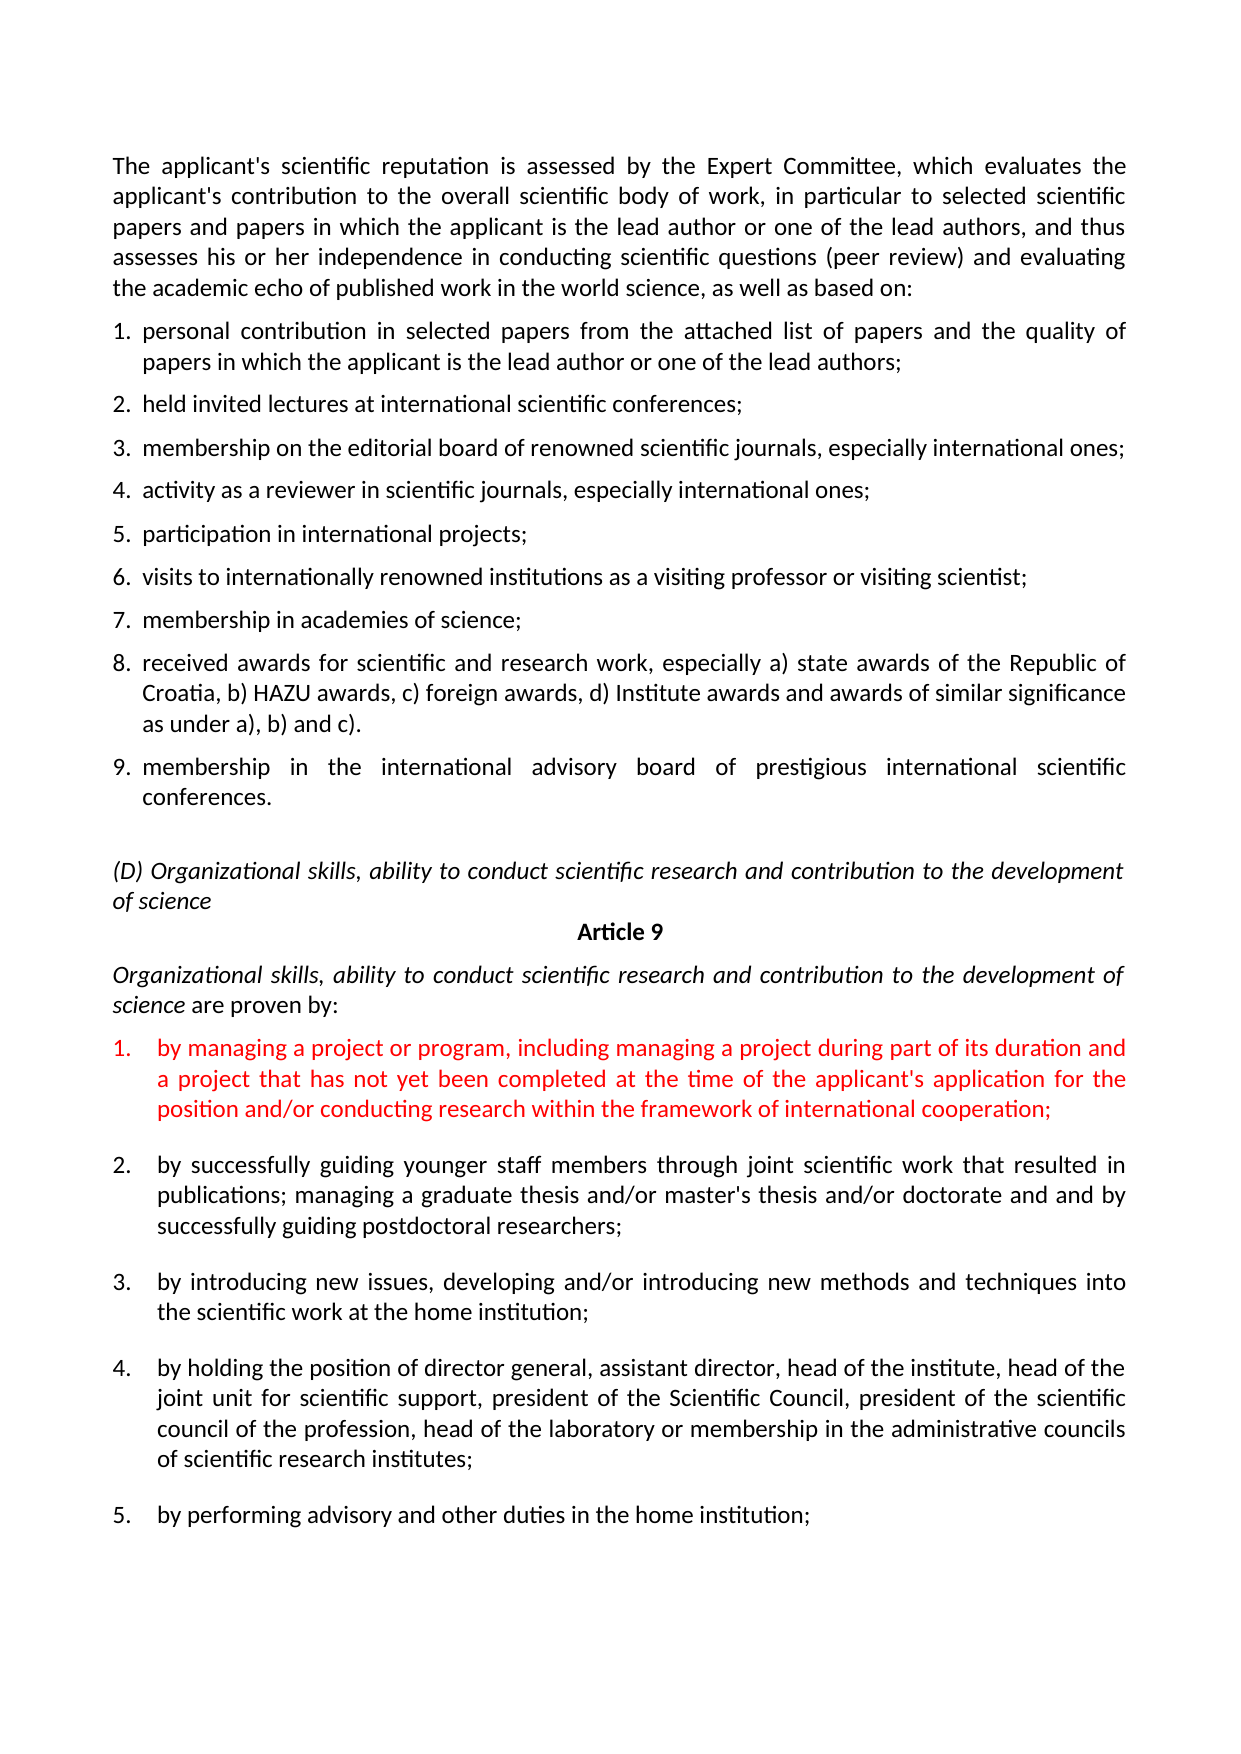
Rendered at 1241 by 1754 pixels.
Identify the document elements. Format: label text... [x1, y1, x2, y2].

text 1. personal contribution in selected papers from the attached list of papers and the quality of papers in which the applicant is the lead author or one of the lead authors; [112, 315, 1128, 376]
text 5. by performing advisory and other duties in the home institution; [112, 1499, 1128, 1529]
text 5. participation in international projects; [112, 518, 1128, 548]
text 2. by successfully guiding younger staff members through joint scientific work that resulted in publications; managing a graduate thesis and/or master's thesis and/or doctorate and and by successfully guiding postdoctoral researchers; [112, 1149, 1128, 1241]
text The applicant's scientific reputation is assessed by the Expert Committee, which evaluates the applicant's contribution to the overall scientific body of work, in particular to selected scientific papers and papers in which the applicant is the lead author or one of the lead authors, and thus assesses his or her independence in conducting scientific questions (peer review) and evaluating the academic echo of published work in the world science, as well as based on: [112, 150, 1128, 303]
text 8. received awards for scientific and research work, especially a) state awards of the Republic of Croatia, b) HAZU awards, c) foreign awards, d) Institute awards and awards of similar significance as under a), b) and c). [112, 647, 1128, 738]
text 9. membership in the international advisory board of prestigious international scientific conferences. [112, 751, 1128, 812]
text 3. membership on the editorial board of renowned scientific journals, especially international ones; [112, 432, 1128, 462]
text 2. held invited lectures at international scientific conferences; [112, 389, 1128, 419]
text 3. by introducing new issues, developing and/or introducing new methods and techniques into the scientific work at the home institution; [112, 1266, 1128, 1327]
text 6. visits to internationally renowned institutions as a visiting professor or visiting scientist; [112, 561, 1128, 591]
text 7. membership in academies of science; [112, 604, 1128, 634]
text Article 9 [112, 916, 1128, 946]
text Organizational skills, ability to conduct scientific research and contribution to the development of science are proven by: [112, 959, 1128, 1020]
text 1. by managing a project or program, including managing a project during part of its duration and a project that has not yet been completed at the time of the applicant's application for the position and/or conducting research within the framework of international cooperation; [112, 1032, 1128, 1124]
text 4. by holding the position of director general, assistant director, head of the institute, head of the joint unit for scientific support, president of the Scientific Council, president of the scientific council of the profession, head of the laboratory or membership in the administrative councils of scientific research institutes; [112, 1352, 1128, 1474]
text (D) Organizational skills, ability to conduct scientific research and contribution to the development of science [112, 855, 1128, 916]
text 4. activity as a reviewer in scientific journals, especially international ones; [112, 475, 1128, 505]
